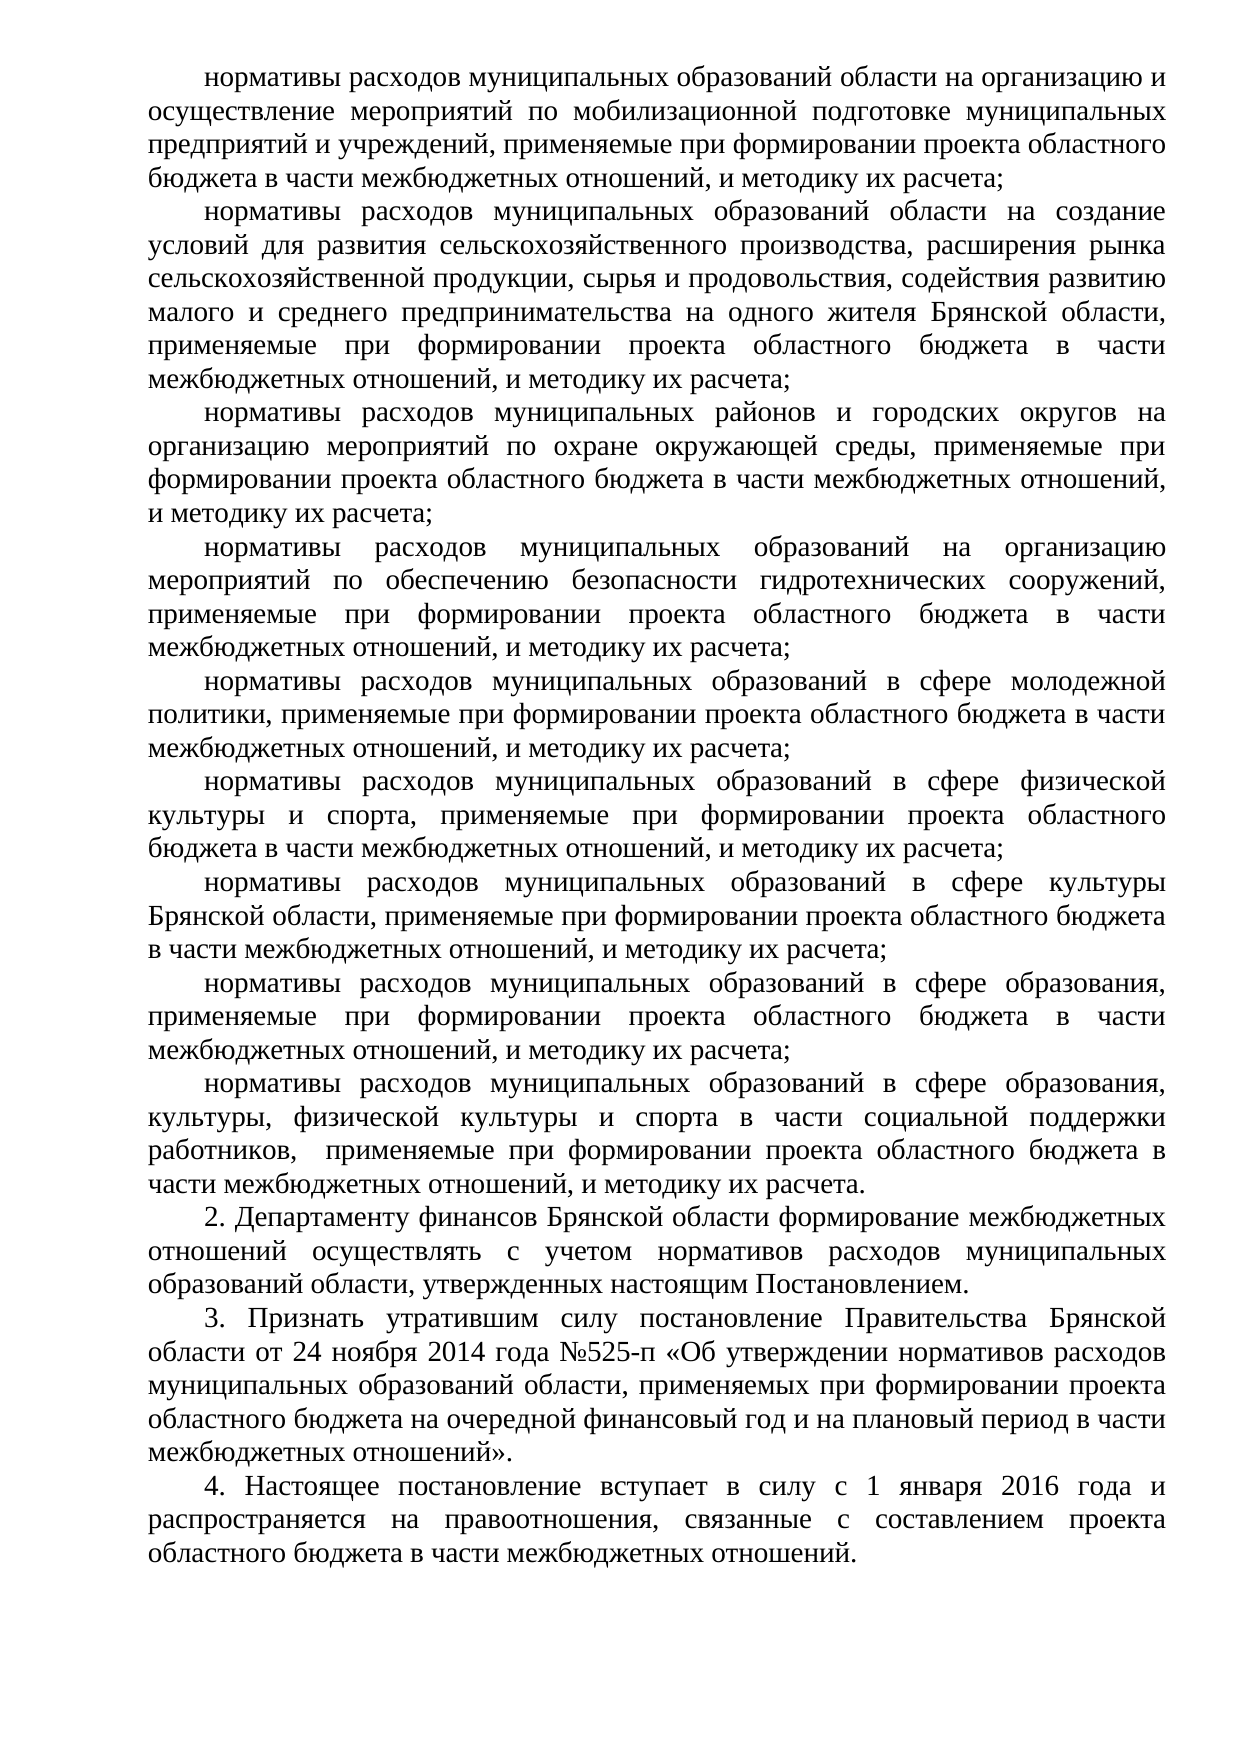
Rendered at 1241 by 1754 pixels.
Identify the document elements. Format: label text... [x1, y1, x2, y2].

text нормативы расходов муниципальных образований в сфере образования, применяемые при формировании проекта областного бюджета в части межбюджетных отношений, и методику их расчета; [148, 965, 1166, 1065]
text 4. Настоящее постановление вступает в силу c 1 января 2016 года и распространяется на правоотношения, связанные с составлением проекта областного бюджета в части межбюджетных отношений. [148, 1468, 1166, 1568]
text нормативы расходов муниципальных образований в сфере физической культуры и спорта, применяемые при формировании проекта областного бюджета в части межбюджетных отношений, и методику их расчета; [148, 763, 1166, 864]
text 2. Департаменту финансов Брянской области формирование межбюджетных отношений осуществлять с учетом нормативов расходов муниципальных образований области, утвержденных настоящим Постановлением. [148, 1199, 1166, 1300]
text нормативы расходов муниципальных образований в сфере образования, культуры, физической культуры и спорта в части социальной поддержки работников, применяемые при формировании проекта областного бюджета в части межбюджетных отношений, и методику их расчета. [148, 1065, 1166, 1199]
text нормативы расходов муниципальных образований в сфере молодежной политики, применяемые при формировании проекта областного бюджета в части межбюджетных отношений, и методику их расчета; [148, 663, 1166, 763]
text нормативы расходов муниципальных образований области на создание условий для развития сельскохозяйственного производства, расширения рынка сельскохозяйственной продукции, сырья и продовольствия, содействия развитию малого и среднего предпринимательства на одного жителя Брянской области, применяемые при формировании проекта областного бюджета в части межбюджетных отношений, и методику их расчета; [148, 193, 1166, 394]
text нормативы расходов муниципальных районов и городских округов на организацию мероприятий по охране окружающей среды, применяемые при формировании проекта областного бюджета в части межбюджетных отношений, и методику их расчета; [148, 394, 1166, 529]
text 3. Признать утратившим силу постановление Правительства Брянской области от 24 ноября 2014 года №525-п «Об утверждении нормативов расходов муниципальных образований области, применяемых при формировании проекта областного бюджета на очередной финансовый год и на плановый период в части межбюджетных отношений». [148, 1300, 1166, 1468]
text нормативы расходов муниципальных образований на организацию мероприятий по обеспечению безопасности гидротехнических сооружений, применяемые при формировании проекта областного бюджета в части межбюджетных отношений, и методику их расчета; [148, 529, 1166, 663]
text нормативы расходов муниципальных образований в сфере культуры Брянской области, применяемые при формировании проекта областного бюджета в части межбюджетных отношений, и методику их расчета; [148, 864, 1166, 965]
text нормативы расходов муниципальных образований области на организацию и осуществление мероприятий по мобилизационной подготовке муниципальных предприятий и учреждений, применяемые при формировании проекта областного бюджета в части межбюджетных отношений, и методику их расчета; [148, 59, 1166, 193]
